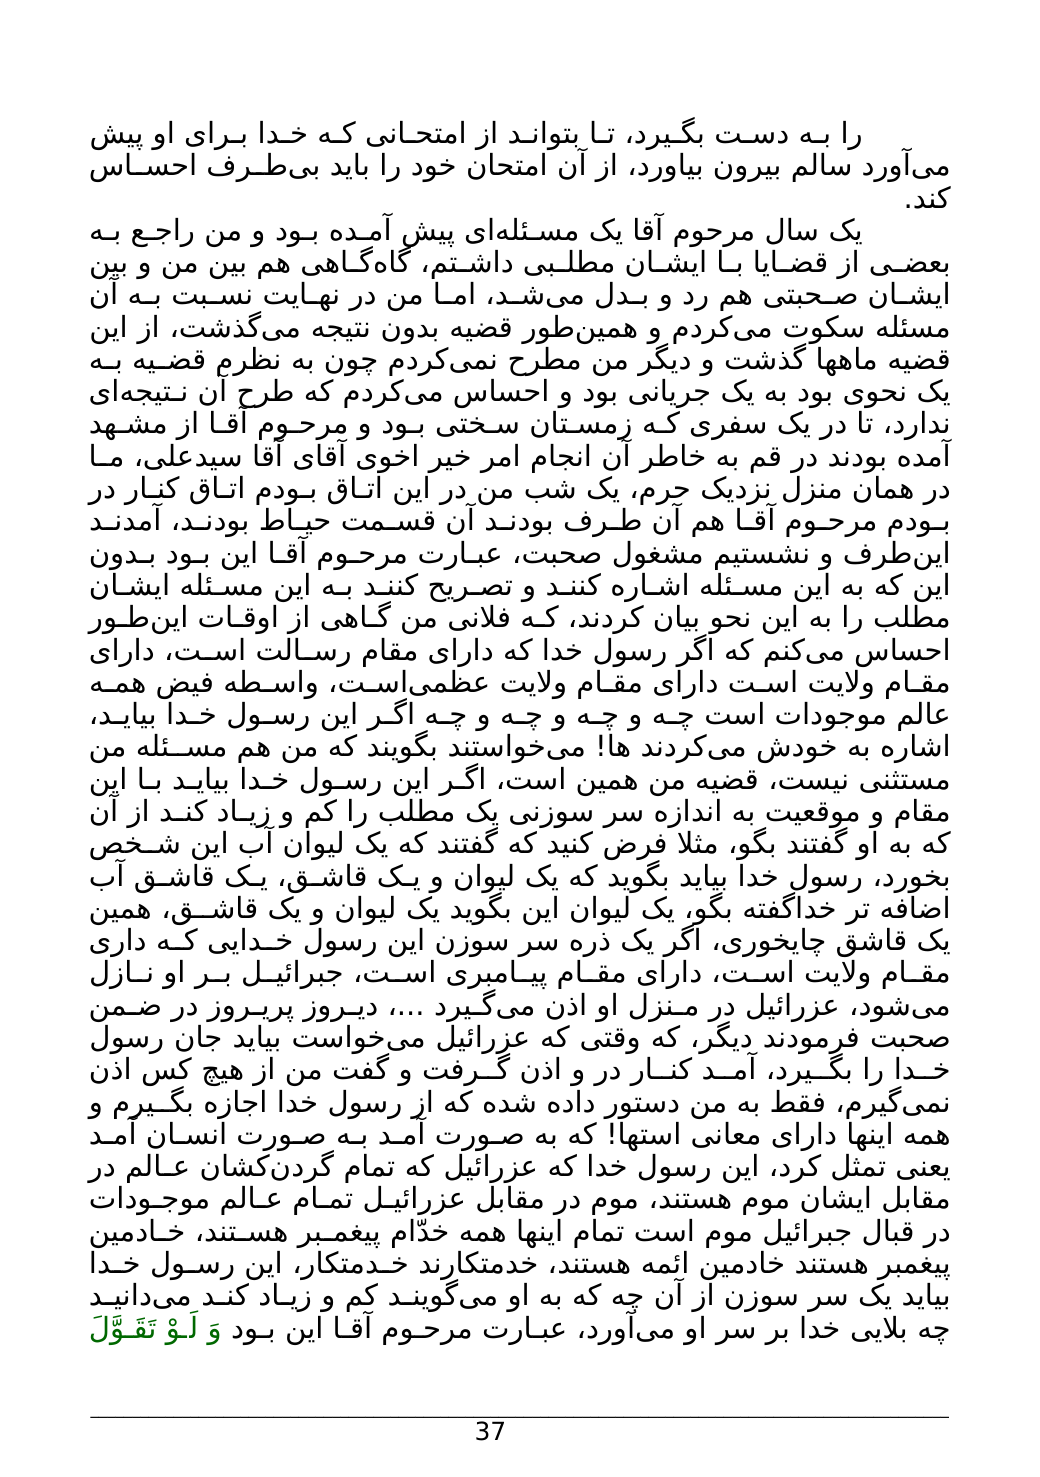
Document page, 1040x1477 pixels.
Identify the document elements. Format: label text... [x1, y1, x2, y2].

text را به دست بگیرد، تا بتواند از امتحانی که خدا برای او پیش می‌آورد سالم بیرون بیاورد، از آن امتحان خود را باید بی‌طرف احساس کند. [89, 118, 951, 215]
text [89, 215, 951, 1345]
